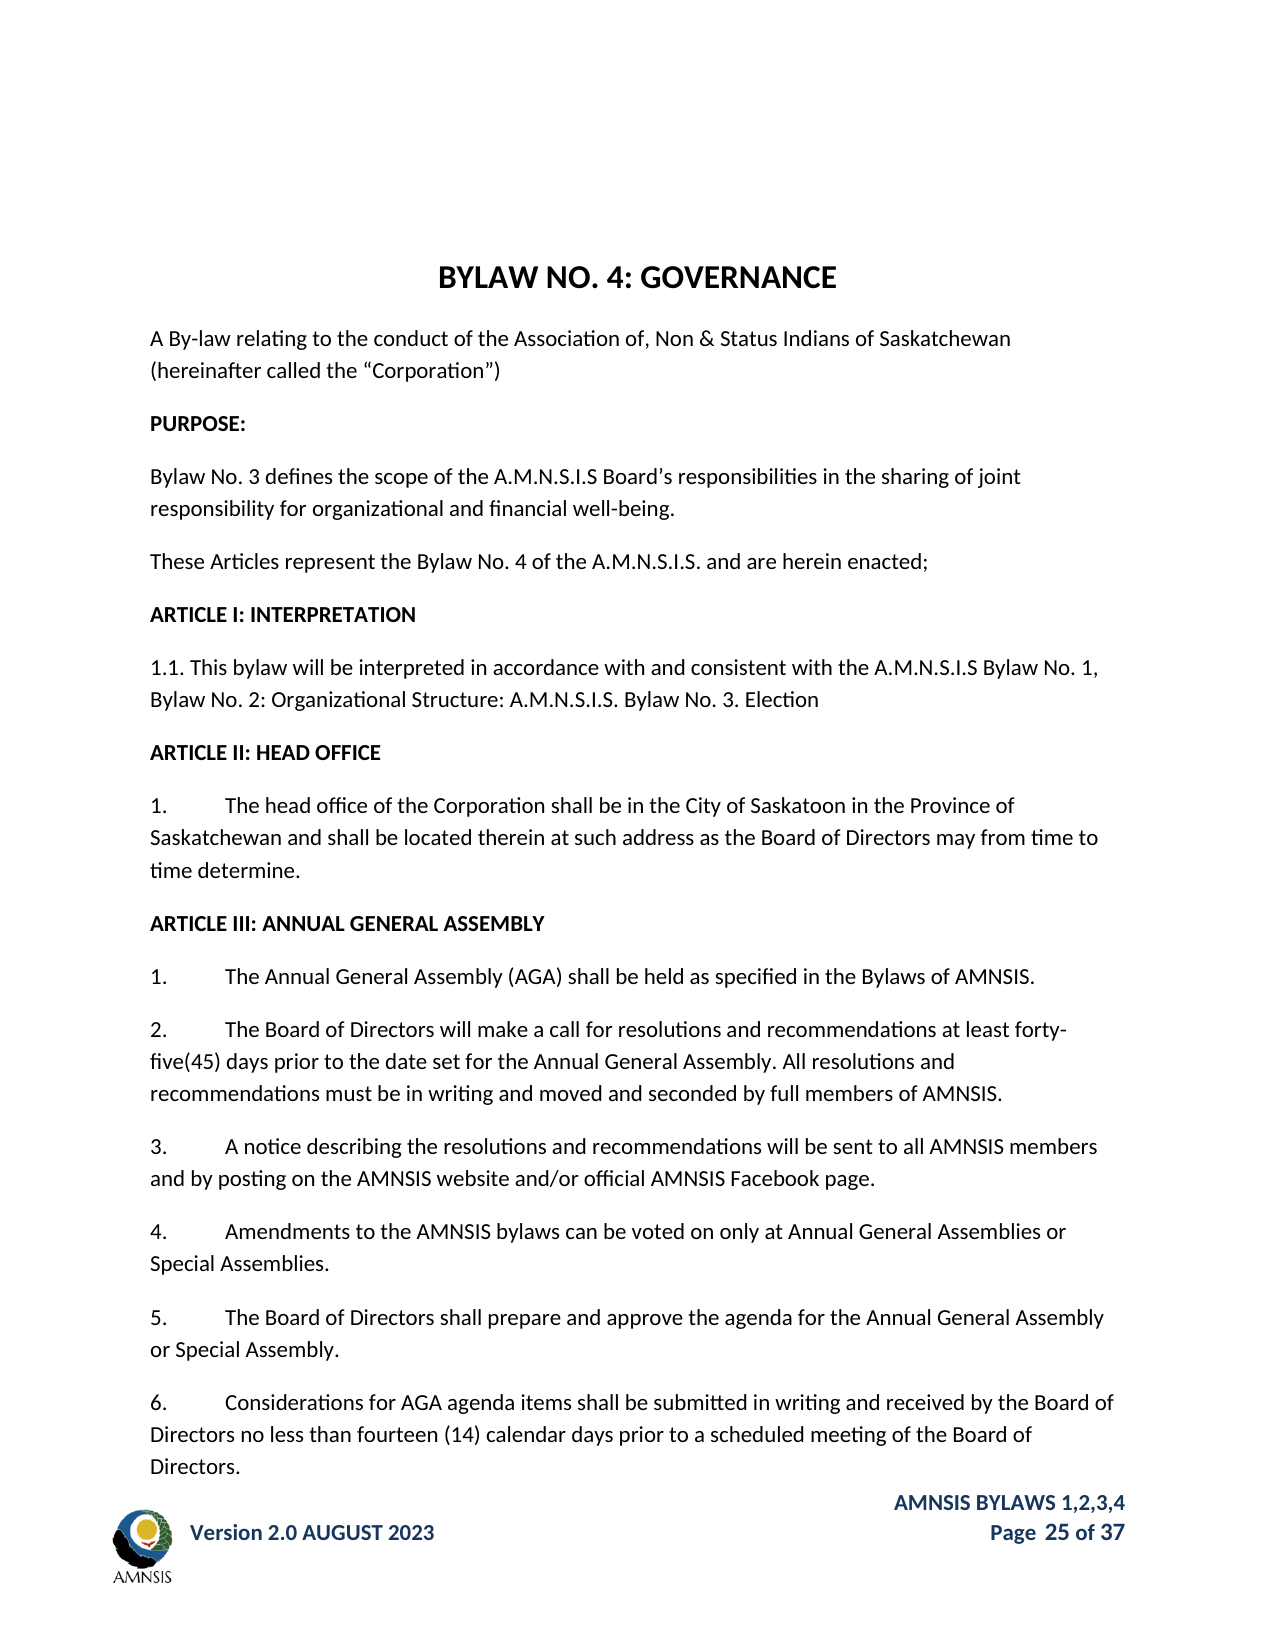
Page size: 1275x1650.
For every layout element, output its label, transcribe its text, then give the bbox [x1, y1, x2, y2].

text 2. The Board of Directors will make a call for resolutions and recommendations at least forty-five(45) days prior to the date set for the Annual General Assembly. All resolutions and recommendations must be in writing and moved and seconded by full members of AMNSIS. [150, 1015, 1125, 1107]
picture [104, 1508, 180, 1584]
text 3. A notice describing the resolutions and recommendations will be sent to all AMNSIS members and by posting on the AMNSIS website and/or official AMNSIS Facebook page. [150, 1132, 1125, 1192]
text ARTICLE I: INTERPRETATION [150, 600, 1125, 628]
text 5. The Board of Directors shall prepare and approve the agenda for the Annual General Assembly or Special Assembly. [150, 1303, 1125, 1363]
text 1. The head office of the Corporation shall be in the City of Saskatoon in the Province of Saskatchewan and shall be located therein at such address as the Board of Directors may from time to time determine. [150, 791, 1125, 884]
text These Articles represent the Bylaw No. 4 of the A.M.N.S.I.S. and are herein enacted; [150, 547, 1125, 575]
text 4. Amendments to the AMNSIS bylaws can be voted on only at Annual General Assemblies or Special Assemblies. [150, 1217, 1125, 1278]
text ARTICLE II: HEAD OFFICE [150, 738, 1125, 766]
text 1. The Annual General Assembly (AGA) shall be held as specified in the Bylaws of AMNSIS. [150, 962, 1125, 990]
text PURPOSE: [150, 409, 1125, 437]
text BYLAW NO. 4: GOVERNANCE [150, 256, 1125, 297]
text ARTICLE III: ANNUAL GENERAL ASSEMBLY [150, 909, 1125, 937]
text Bylaw No. 3 defines the scope of the A.M.N.S.I.S Board’s responsibilities in the sharing of joint responsibility for organizational and financial well-being. [150, 462, 1125, 522]
text 1.1. This bylaw will be interpreted in accordance with and consistent with the A.M.N.S.I.S Bylaw No. 1, Bylaw No. 2: Organizational Structure: A.M.N.S.I.S. Bylaw No. 3. Election [150, 653, 1125, 713]
text A By-law relating to the conduct of the Association of, Non & Status Indians of Saskatchewan (hereinafter called the “Corporation”) [150, 324, 1125, 384]
text 6. Considerations for AGA agenda items shall be submitted in writing and received by the Board of Directors no less than fourteen (14) calendar days prior to a scheduled meeting of the Board of Directors. [150, 1388, 1125, 1480]
